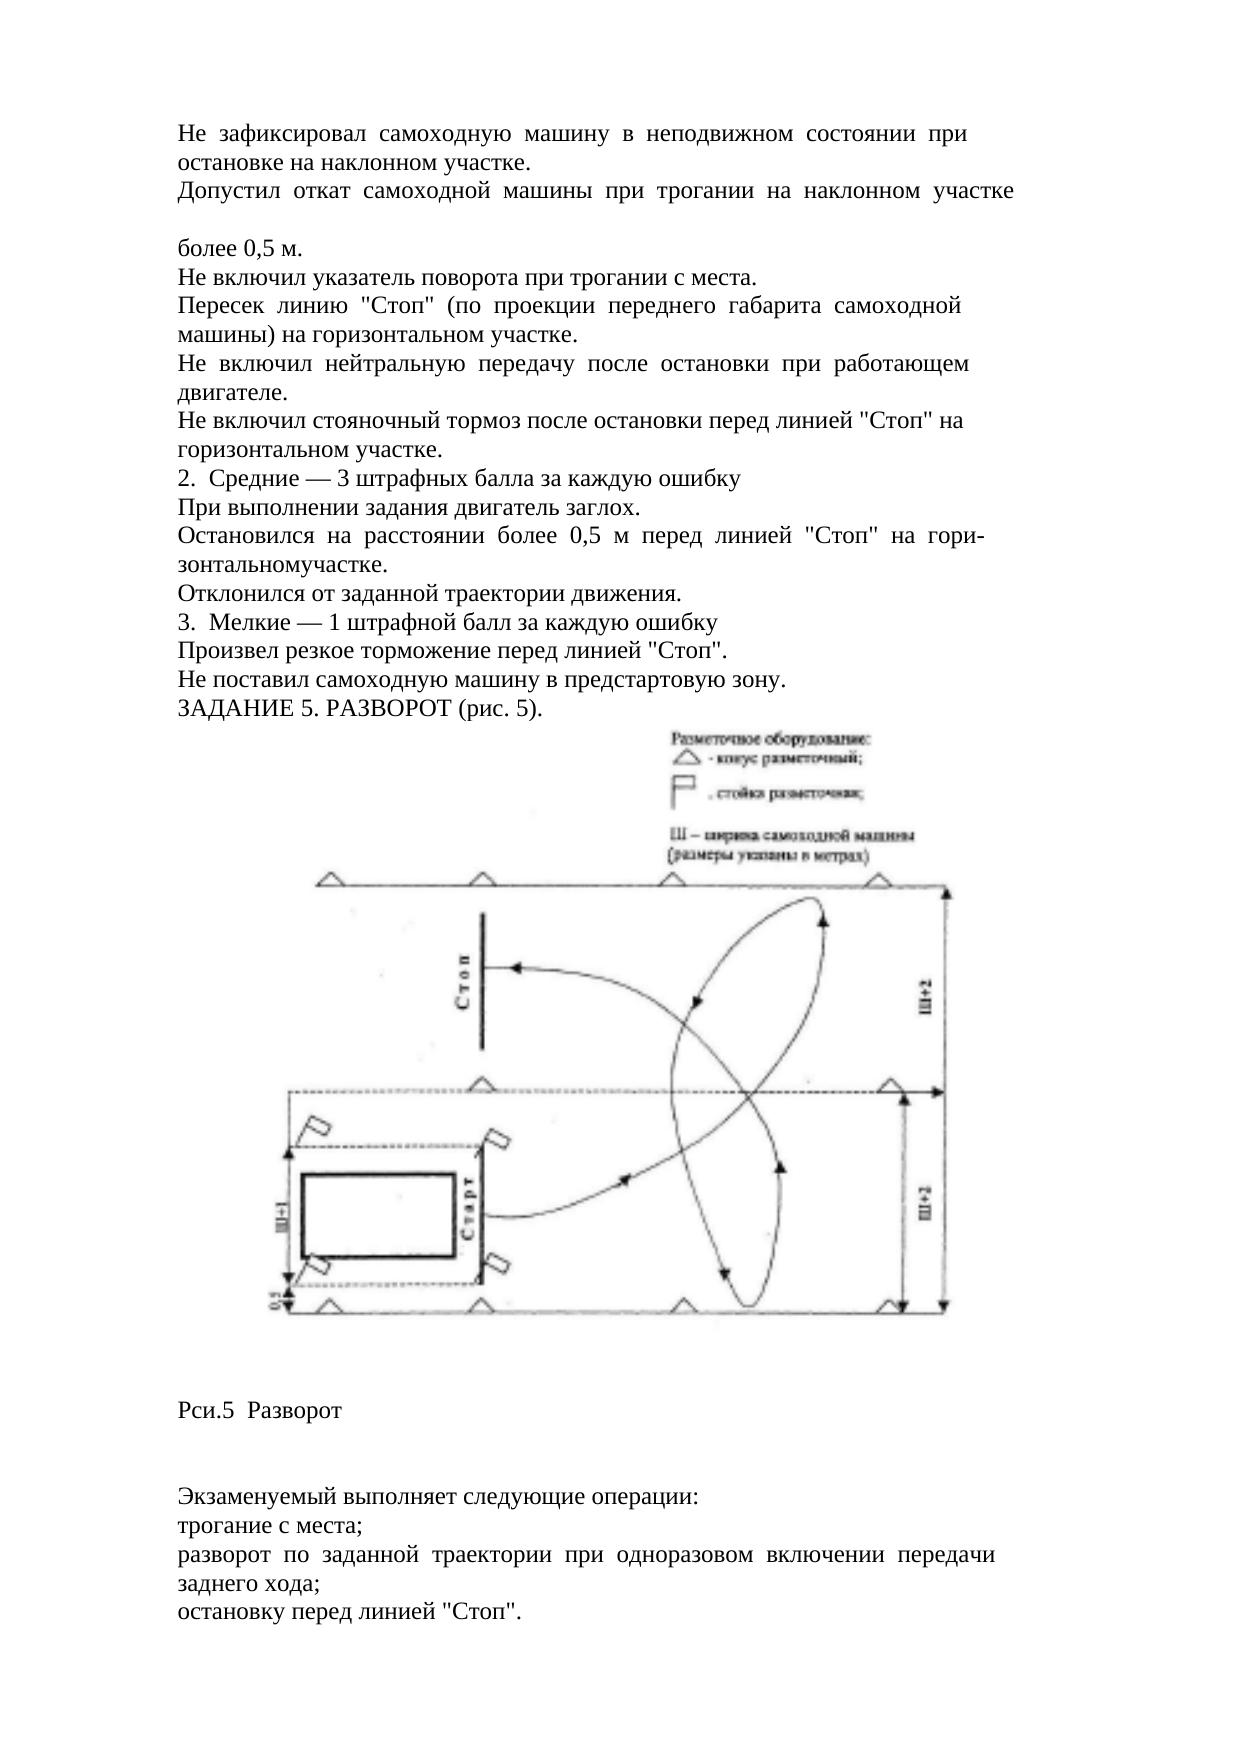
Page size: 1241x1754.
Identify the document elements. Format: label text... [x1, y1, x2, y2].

text Допустил откат самоходной машины при трогании на наклонном участке [177, 176, 1152, 204]
text ЗАДАНИЕ 5. РАЗВОРОТ (рис. 5). [177, 693, 1152, 722]
text разворот по заданной траектории при одноразовом включении передачи [177, 1539, 1152, 1568]
text Пересек линию "Стоп" (по проекции переднего габарита самоходной [177, 291, 1152, 319]
text зонтальномучастке. [177, 549, 1152, 578]
text горизонтальном участке. [177, 434, 1152, 463]
text более 0,5 м. [177, 233, 1152, 262]
text Не включил указатель поворота при трогании с места. [177, 262, 1152, 291]
text Не включил нейтральную передачу после остановки при работающем [177, 348, 1152, 377]
text Экзаменуемый выполняет следующие операции: [177, 1481, 1152, 1510]
text Отклонился от заданной траектории движения. [177, 578, 1152, 607]
text 3. Мелкие — 1 штрафной балл за каждую ошибку [177, 607, 1152, 636]
text остановке на наклонном участке. [177, 147, 1152, 176]
text При выполнении задания двигатель заглох. [177, 492, 1152, 521]
text Не поставил самоходную машину в предстартовую зону. [177, 664, 1152, 693]
text заднего хода; [177, 1568, 1152, 1596]
text трогание с места; [177, 1510, 1152, 1539]
text 2. Средние — 3 штрафных балла за каждую ошибку [177, 463, 1152, 492]
text Остановился на расстоянии более 0,5 м перед линией "Стоп" на гори- [177, 521, 1152, 549]
text двигателе. [177, 377, 1152, 406]
text Произвел резкое торможение перед линией "Стоп". [177, 636, 1152, 664]
picture [177, 721, 1004, 1338]
text Не включил стояночный тормоз после остановки перед линией "Стоп" на [177, 406, 1152, 434]
text остановку перед линией "Стоп". [177, 1596, 1152, 1625]
text Не зафиксировал самоходную машину в неподвижном состоянии при [177, 118, 1152, 147]
text Рси.5 Разворот [177, 1395, 1152, 1424]
text машины) на горизонтальном участке. [177, 319, 1152, 348]
